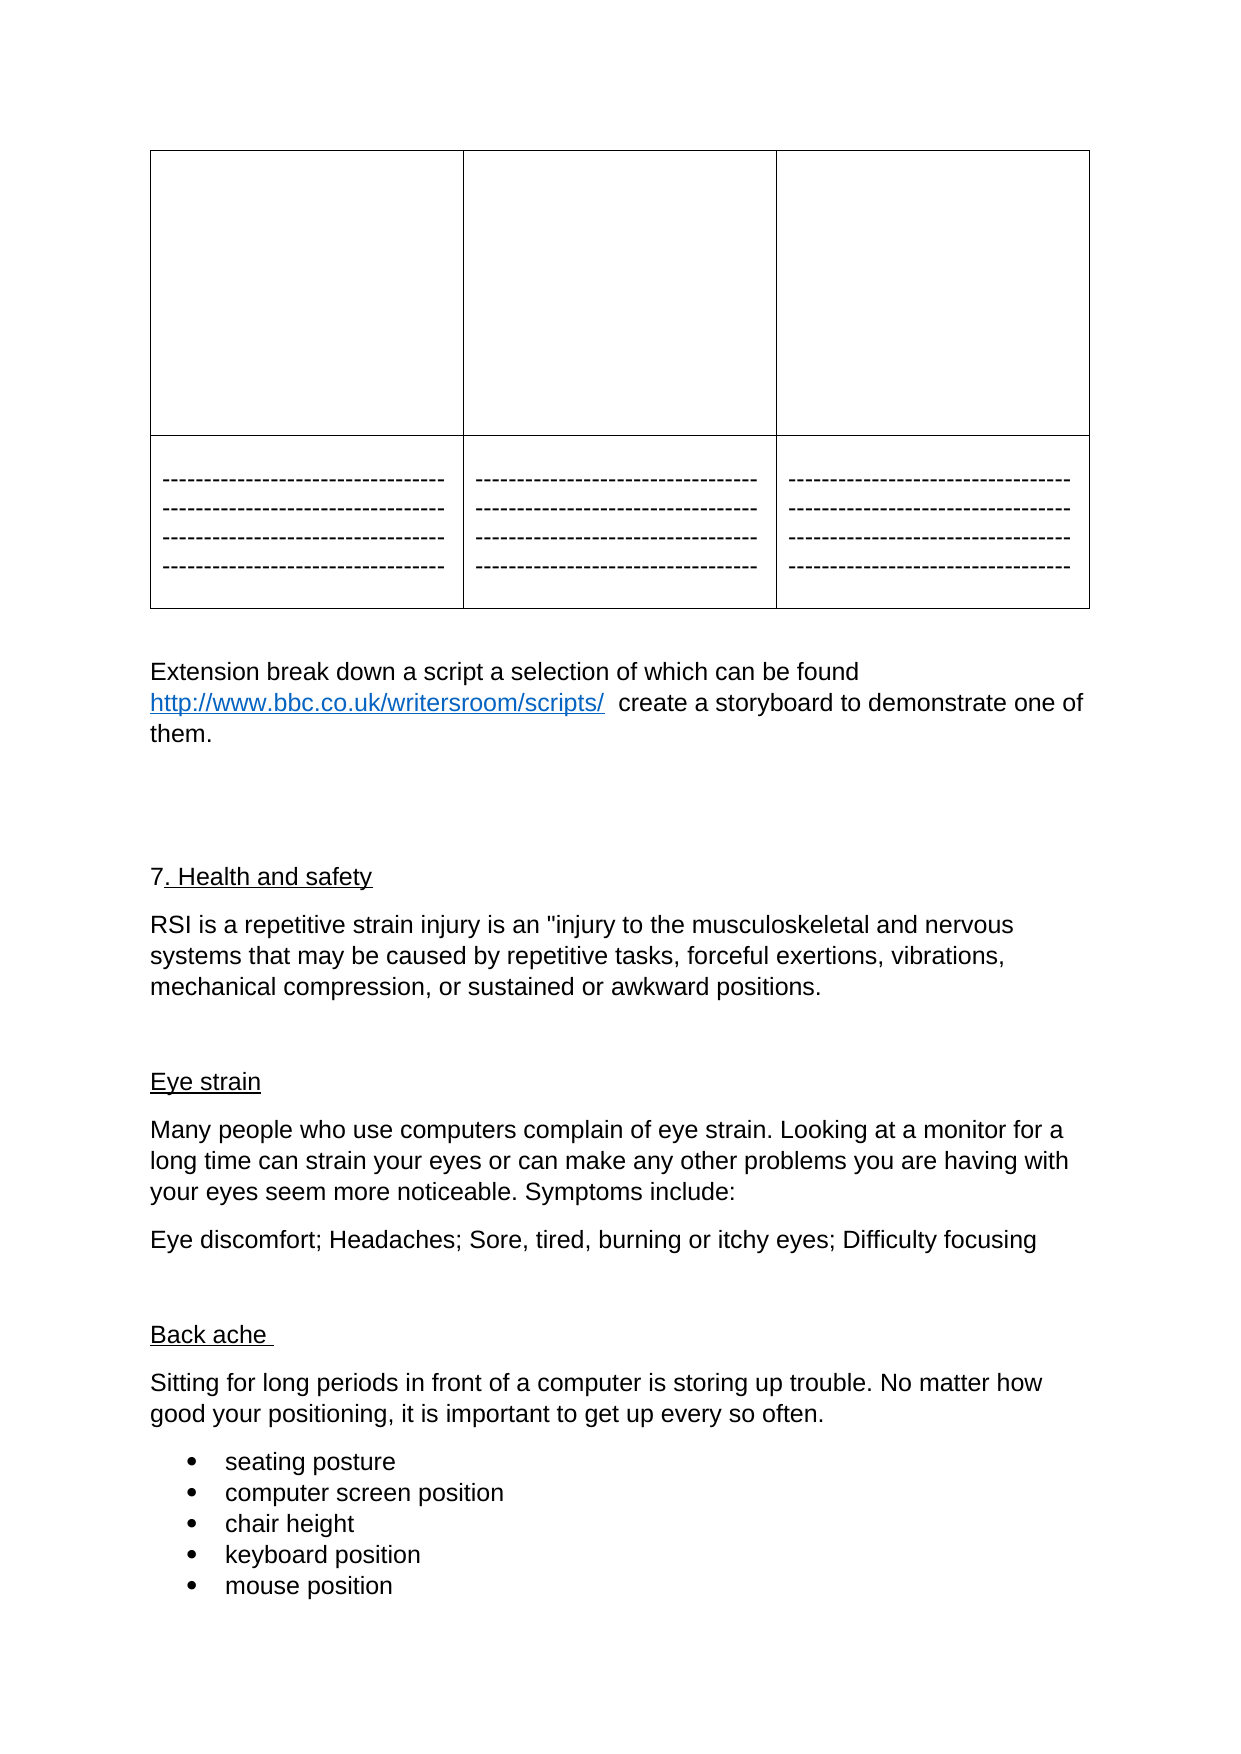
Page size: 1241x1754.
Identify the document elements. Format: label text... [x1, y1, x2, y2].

table_cell ---------------------------------------------------------------------------------------------------------------------------------------- [151, 436, 463, 608]
text Sitting for long periods in front of a computer is storing up trouble. No matter how good your positioning, it is important to get up every so often. [150, 1368, 1090, 1428]
text Eye strain [150, 1067, 1090, 1096]
table_cell ---------------------------------------------------------------------------------------------------------------------------------------- [464, 436, 776, 608]
text Extension break down a script a selection of which can be found http://www.bbc.co.uk/writersroom/scripts/ create a storyboard to demonstrate one of them. [150, 657, 1090, 748]
text 7. Health and safety [150, 862, 1090, 891]
text RSI is a repetitive strain injury is an "injury to the musculoskeletal and nervous systems that may be caused by repetitive tasks, forceful exertions, vibrations, mechanical compression, or sustained or awkward positions. [150, 910, 1090, 1001]
text Eye discomfort; Headaches; Sore, tired, burning or itchy eyes; Difficulty focusing [150, 1225, 1090, 1254]
table_cell ---------------------------------------------------------------------------------------------------------------------------------------- [777, 436, 1089, 608]
list chair height [187, 1509, 1090, 1538]
list seating posture [187, 1447, 1090, 1476]
table_header [464, 151, 776, 435]
text Back ache [150, 1320, 1090, 1349]
table_header [151, 151, 463, 435]
table_header [777, 151, 1089, 435]
text Many people who use computers complain of eye strain. Looking at a monitor for a long time can strain your eyes or can make any other problems you are having with your eyes seem more noticeable. Symptoms include: [150, 1115, 1090, 1206]
list computer screen position [187, 1478, 1090, 1507]
list keyboard position [187, 1540, 1090, 1569]
list mouse position [187, 1571, 1090, 1600]
